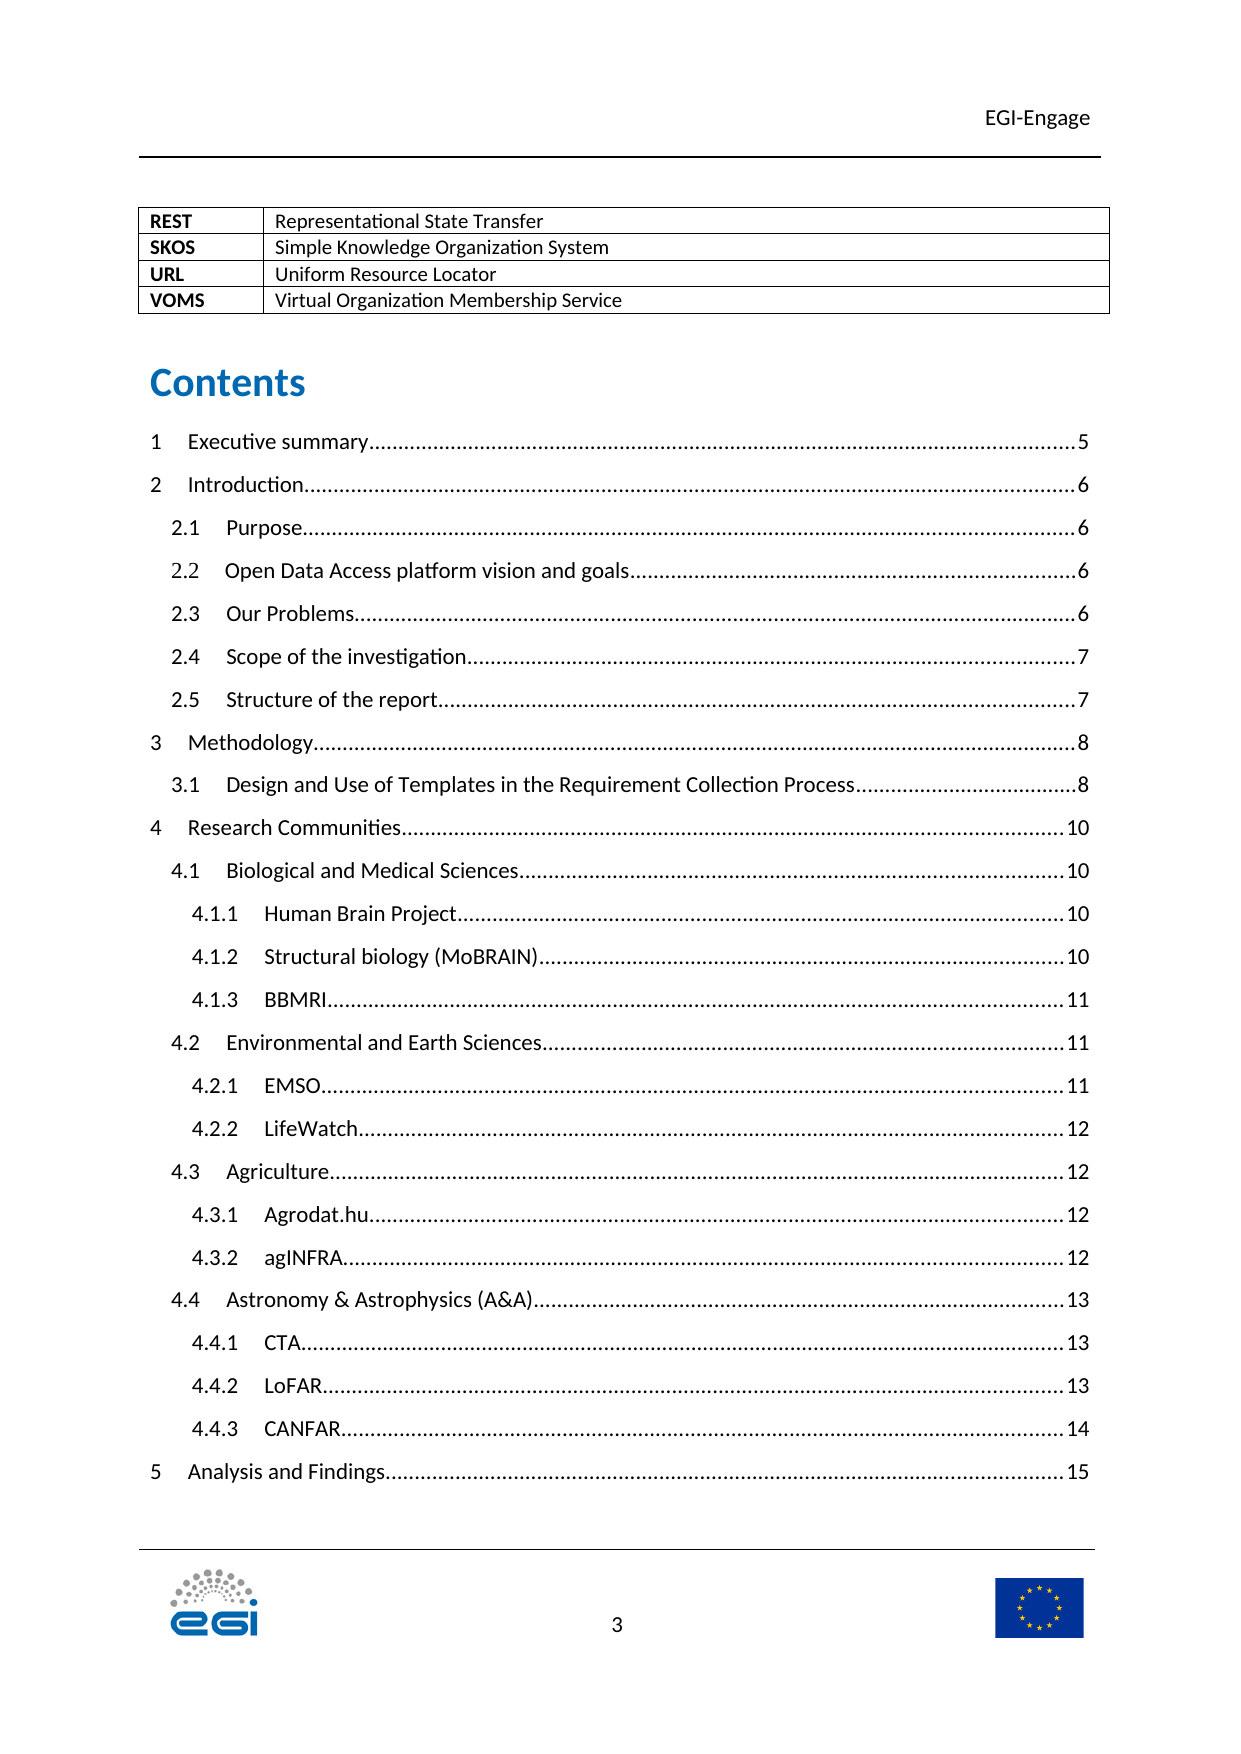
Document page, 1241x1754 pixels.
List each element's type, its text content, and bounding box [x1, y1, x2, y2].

table_cell Uniform Resource Locator [264, 261, 1109, 286]
table_cell Representational State Transfer [264, 208, 1109, 233]
table_cell Simple Knowledge Organization System [264, 234, 1109, 260]
table_cell SKOS [139, 234, 263, 260]
picture [995, 1578, 1084, 1638]
table_cell VOMS [139, 287, 263, 313]
picture [150, 1567, 276, 1638]
table_cell Virtual Organization Membership Service [264, 287, 1109, 313]
table_cell URL [139, 261, 263, 286]
table_cell REST [139, 208, 263, 233]
